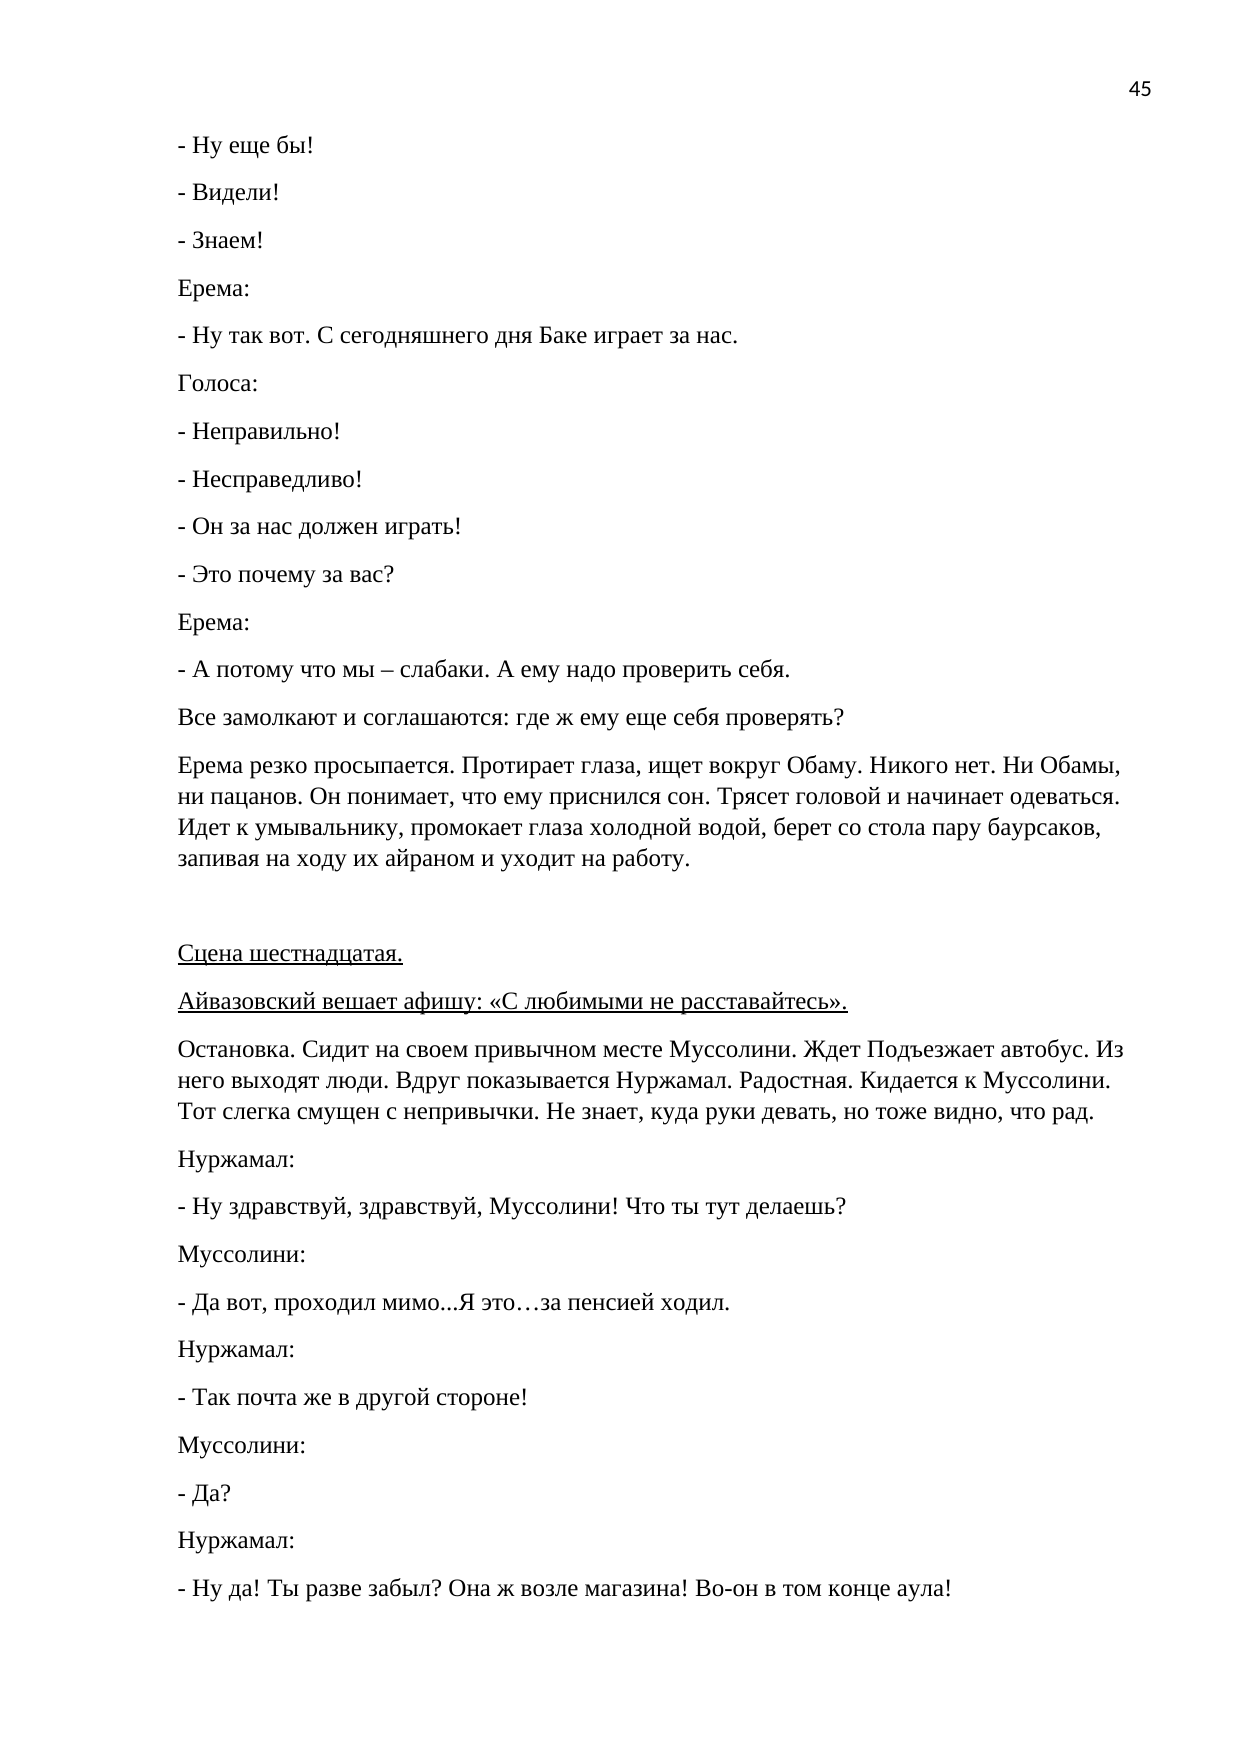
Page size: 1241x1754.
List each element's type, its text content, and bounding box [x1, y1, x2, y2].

text Остановка. Сидит на своем привычном месте Муссолини. Ждет Подъезжает автобус. Из него выходят люди. Вдруг показывается Нуржамал. Радостная. Кидается к Муссолини. Тот слегка смущен с непривычки. Не знает, куда руки девать, но тоже видно, что рад. [177, 1034, 1152, 1125]
text Айвазовский вешает афишу: «С любимыми не расставайтесь». [177, 986, 1152, 1015]
text - Ну да! Ты разве забыл? Она ж возле магазина! Во-он в том конце аула! [177, 1573, 1152, 1602]
text - Знаем! [177, 225, 1152, 254]
text Нуржамал: [177, 1525, 1152, 1554]
text - Да? [177, 1478, 1152, 1506]
text Нуржамал: [177, 1334, 1152, 1363]
text - Ну здравствуй, здравствуй, Муссолини! Что ты тут делаешь? [177, 1191, 1152, 1220]
text - Несправедливо! [177, 464, 1152, 492]
text Сцена шестнадцатая. [177, 938, 1152, 967]
text Ерема: [177, 607, 1152, 636]
text - Он за нас должен играть! [177, 511, 1152, 540]
text Муссолини: [177, 1239, 1152, 1268]
text Ерема: [177, 273, 1152, 302]
text Все замолкают и соглашаются: где ж ему еще себя проверять? [177, 702, 1152, 731]
text - Видели! [177, 177, 1152, 206]
text - А потому что мы – слабаки. А ему надо проверить себя. [177, 654, 1152, 683]
text - Ну еще бы! [177, 130, 1152, 158]
text Ерема резко просыпается. Протирает глаза, ищет вокруг Обаму. Никого нет. Ни Обамы, ни пацанов. Он понимает, что ему приснился сон. Трясет головой и начинает одеваться. Идет к умывальнику, промокает глаза холодной водой, берет со стола пару баурсаков, запивая на ходу их айраном и уходит на работу. [177, 750, 1152, 872]
text Муссолини: [177, 1430, 1152, 1459]
text Нуржамал: [177, 1144, 1152, 1172]
text - Ну так вот. С сегодняшнего дня Баке играет за нас. [177, 321, 1152, 349]
text Голоса: [177, 368, 1152, 397]
text - Да вот, проходил мимо...Я это…за пенсией ходил. [177, 1287, 1152, 1316]
text - Так почта же в другой стороне! [177, 1382, 1152, 1411]
text - Неправильно! [177, 416, 1152, 445]
text - Это почему за вас? [177, 559, 1152, 588]
